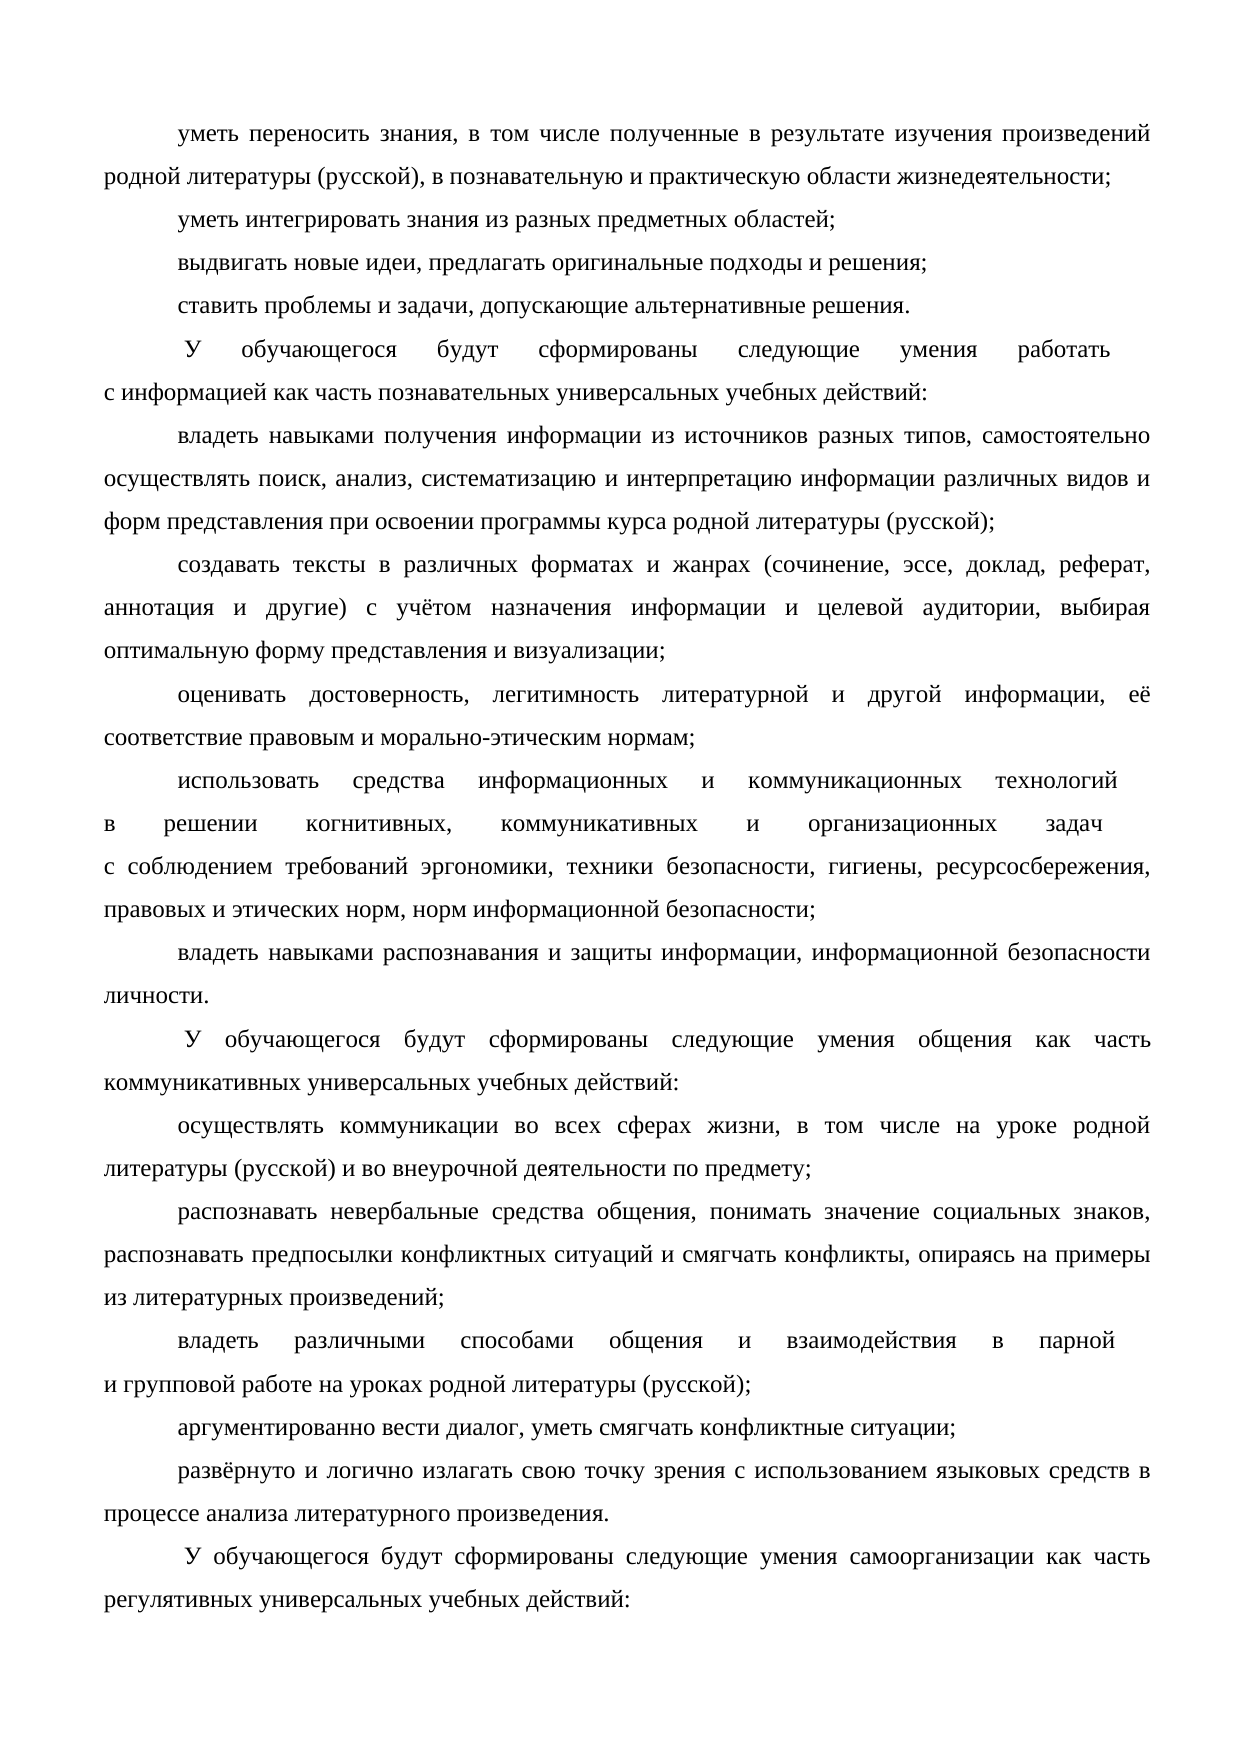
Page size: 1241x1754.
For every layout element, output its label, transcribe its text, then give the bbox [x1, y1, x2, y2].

text оценивать достоверность, легитимность литературной и другой информации, её соответствие правовым и морально-этическим нормам; [103, 679, 1152, 751]
text осуществлять коммуникации во всех сферах жизни, в том числе на уроке родной литературы (русской) и во внеурочной деятельности по предмету; [103, 1110, 1152, 1182]
text У обучающегося будут сформированы следующие умения самоорганизации как часть регулятивных универсальных учебных действий: [103, 1541, 1152, 1613]
text владеть различными способами общения и взаимодействия в парной и групповой работе на уроках родной литературы (русской); [103, 1326, 1152, 1397]
text уметь интегрировать знания из разных предметных областей; [103, 204, 1152, 233]
text аргументированно вести диалог, уметь смягчать конфликтные ситуации; [103, 1412, 1152, 1441]
text выдвигать новые идеи, предлагать оригинальные подходы и решения; [103, 247, 1152, 276]
text У обучающегося будут сформированы следующие умения работать с информацией как часть познавательных универсальных учебных действий: [103, 334, 1152, 406]
text У обучающегося будут сформированы следующие умения общения как часть коммуникативных универсальных учебных действий: [103, 1024, 1152, 1096]
text владеть навыками получения информации из источников разных типов, самостоятельно осуществлять поиск, анализ, систематизацию и интерпретацию информации различных видов и форм представления при освоении программы курса родной литературы (русской); [103, 420, 1152, 535]
text уметь переносить знания, в том числе полученные в результате изучения произведений родной литературы (русской), в познавательную и практическую области жизнедеятельности; [103, 118, 1152, 190]
text развёрнуто и логично излагать свою точку зрения с использованием языковых средств в процессе анализа литературного произведения. [103, 1455, 1152, 1527]
text распознавать невербальные средства общения, понимать значение социальных знаков, распознавать предпосылки конфликтных ситуаций и смягчать конфликты, опираясь на примеры из литературных произведений; [103, 1196, 1152, 1311]
text ставить проблемы и задачи, допускающие альтернативные решения. [103, 291, 1152, 319]
text использовать средства информационных и коммуникационных технологий в решении когнитивных, коммуникативных и организационных задач с соблюдением требований эргономики, техники безопасности, гигиены, ресурсосбережения, правовых и этических норм, норм информационной безопасности; [103, 765, 1152, 923]
text владеть навыками распознавания и защиты информации, информационной безопасности личности. [103, 937, 1152, 1009]
text создавать тексты в различных форматах и жанрах (сочинение, эссе, доклад, реферат, аннотация и другие) с учётом назначения информации и целевой аудитории, выбирая оптимальную форму представления и визуализации; [103, 549, 1152, 664]
